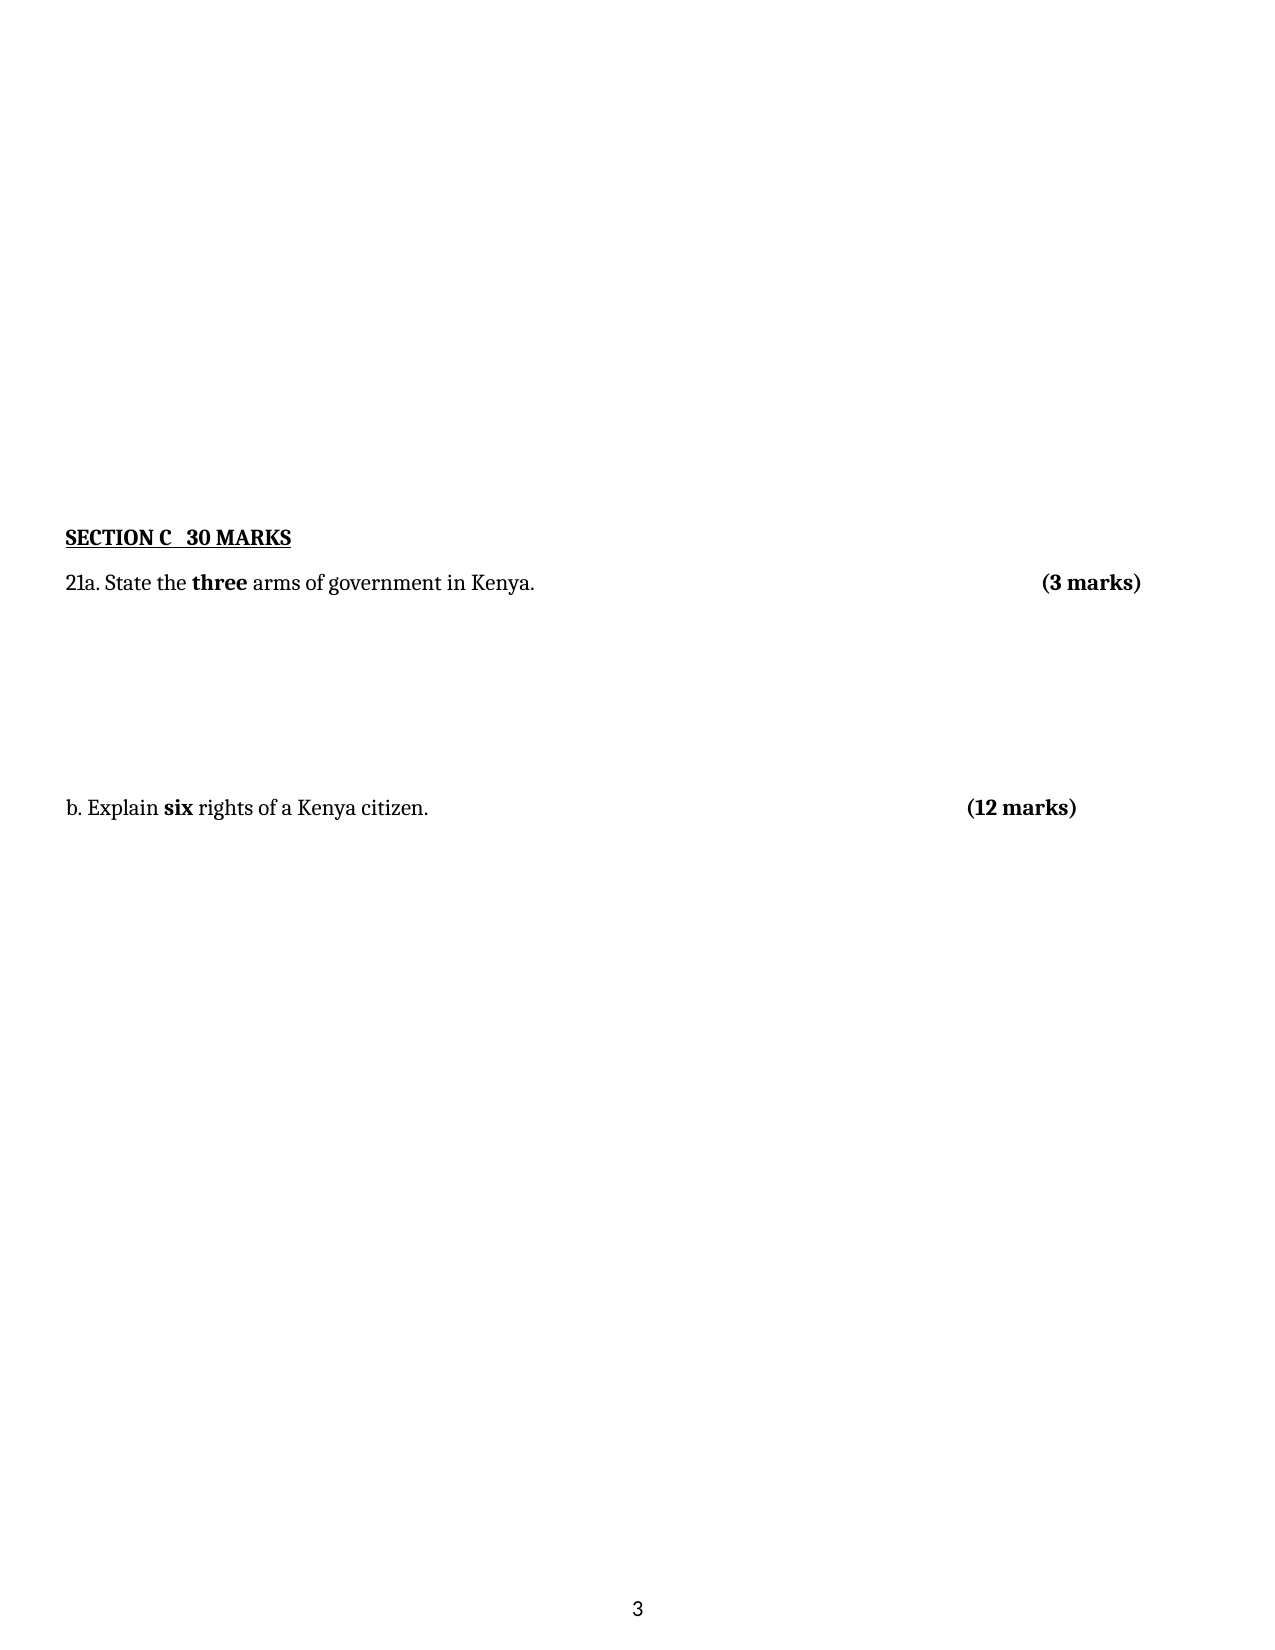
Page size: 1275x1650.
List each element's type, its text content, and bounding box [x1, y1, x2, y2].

text 21a. State the three arms of government in Kenya. (3 marks) [66, 569, 1209, 596]
text b. Explain six rights of a Kenya citizen. (12 marks) [66, 795, 1209, 821]
text SECTION C 30 MARKS [66, 524, 1209, 551]
